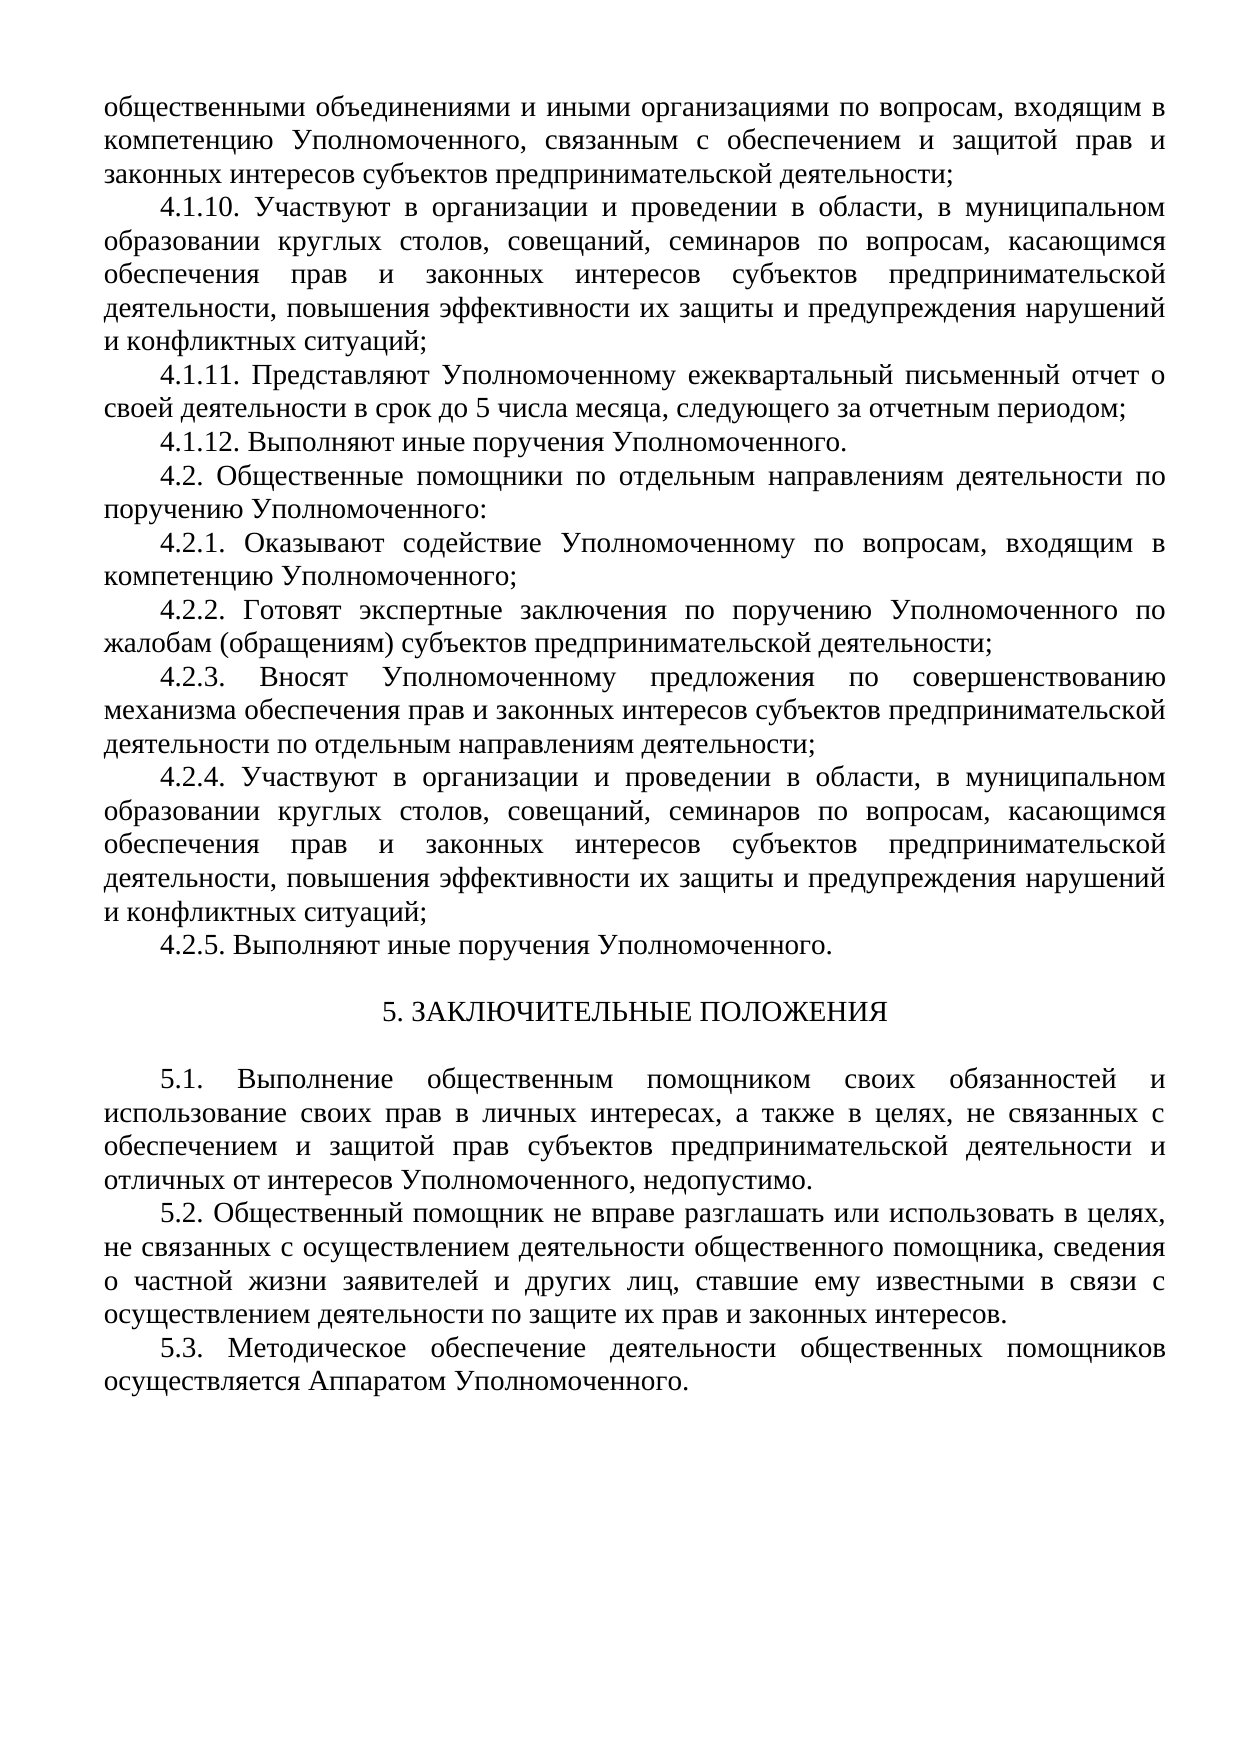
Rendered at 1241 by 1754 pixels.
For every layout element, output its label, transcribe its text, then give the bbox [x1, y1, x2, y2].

text 5.3. Методическое обеспечение деятельности общественных помощников осуществляется Аппаратом Уполномоченного. [103, 1330, 1167, 1397]
text 4.1.10. Участвуют в организации и проведении в области, в муниципальном образовании круглых столов, совещаний, семинаров по вопросам, касающимся обеспечения прав и законных интересов субъектов предпринимательской деятельности, повышения эффективности их защиты и предупреждения нарушений и конфликтных ситуаций; [103, 189, 1167, 357]
text 4.2.2. Готовят экспертные заключения по поручению Уполномоченного по жалобам (обращениям) субъектов предпринимательской деятельности; [103, 592, 1167, 659]
text 5.2. Общественный помощник не вправе разглашать или использовать в целях, не связанных с осуществлением деятельности общественного помощника, сведения о частной жизни заявителей и других лиц, ставшие ему известными в связи с осуществлением деятельности по защите их прав и законных интересов. [103, 1196, 1167, 1330]
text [103, 89, 1167, 189]
text 4.2.5. Выполняют иные поручения Уполномоченного. [103, 927, 1167, 961]
text 5. ЗАКЛЮЧИТЕЛЬНЫЕ ПОЛОЖЕНИЯ [103, 994, 1167, 1028]
text 4.2.3. Вносят Уполномоченному предложения по совершенствованию механизма обеспечения прав и законных интересов субъектов предпринимательской деятельности по отдельным направлениям деятельности; [103, 659, 1167, 759]
text 4.2.1. Оказывают содействие Уполномоченному по вопросам, входящим в компетенцию Уполномоченного; [103, 525, 1167, 592]
text 5.1. Выполнение общественным помощником своих обязанностей и использование своих прав в личных интересах, а также в целях, не связанных с обеспечением и защитой прав субъектов предпринимательской деятельности и отличных от интересов Уполномоченного, недопустимо. [103, 1061, 1167, 1196]
text 4.1.12. Выполняют иные поручения Уполномоченного. [103, 424, 1167, 458]
text 4.2.4. Участвуют в организации и проведении в области, в муниципальном образовании круглых столов, совещаний, семинаров по вопросам, касающимся обеспечения прав и законных интересов субъектов предпринимательской деятельности, повышения эффективности их защиты и предупреждения нарушений и конфликтных ситуаций; [103, 759, 1167, 927]
text 4.1.11. Представляют Уполномоченному ежеквартальный письменный отчет о своей деятельности в срок до 5 числа месяца, следующего за отчетным периодом; [103, 357, 1167, 424]
text 4.2. Общественные помощники по отдельным направлениям деятельности по поручению Уполномоченного: [103, 458, 1167, 525]
